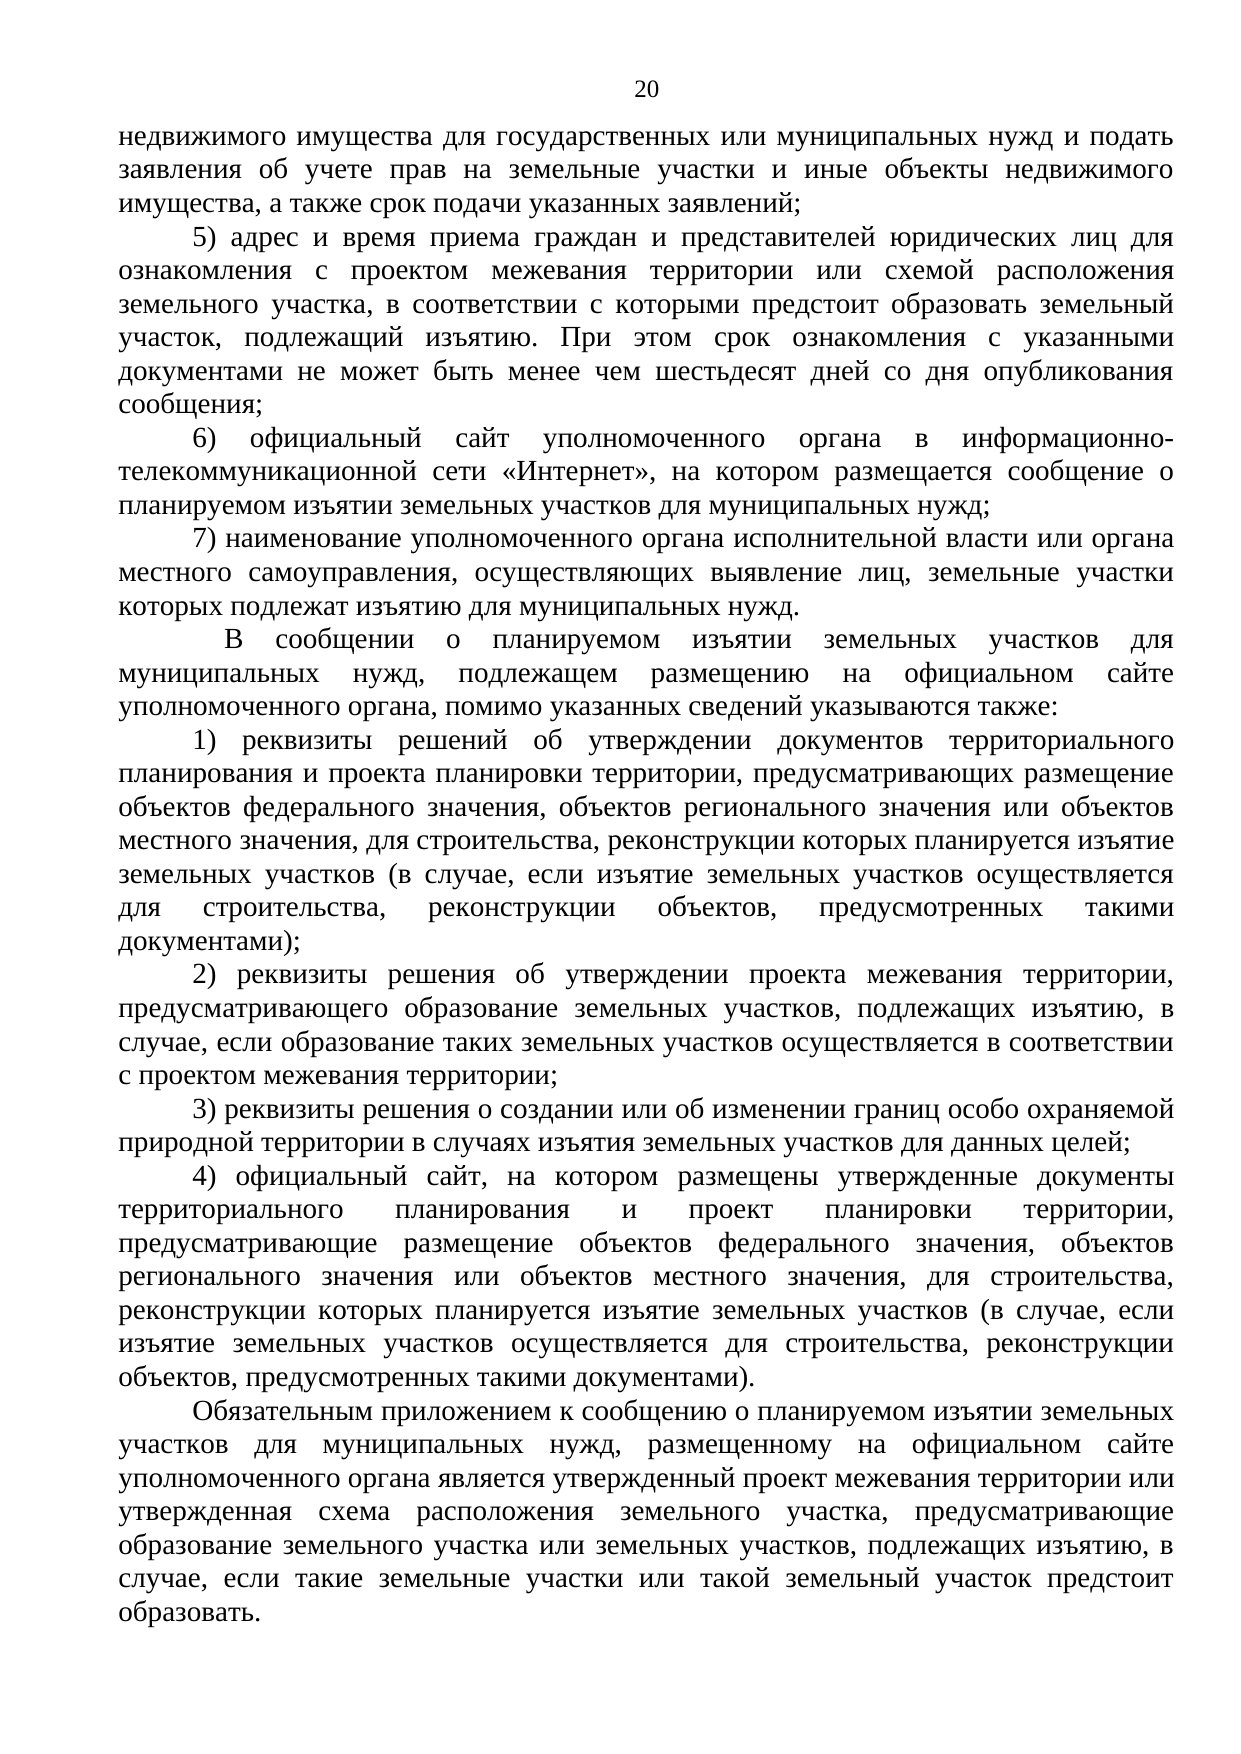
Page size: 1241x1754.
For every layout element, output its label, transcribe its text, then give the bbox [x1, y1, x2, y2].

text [118, 118, 1175, 219]
text В сообщении о планируемом изъятии земельных участков для муниципальных нужд, подлежащем размещению на официальном сайте уполномоченного органа, помимо указанных сведений указываются также: [118, 621, 1175, 722]
text 5) адрес и время приема граждан и представителей юридических лиц для ознакомления с проектом межевания территории или схемой расположения земельного участка, в соответствии с которыми предстоит образовать земельный участок, подлежащий изъятию. При этом срок ознакомления с указанными документами не может быть менее чем шестьдесят дней со дня опубликования сообщения; [118, 219, 1175, 420]
text 3) реквизиты решения о создании или об изменении границ особо охраняемой природной территории в случаях изъятия земельных участков для данных целей; [118, 1091, 1175, 1158]
text 2) реквизиты решения об утверждении проекта межевания территории, предусматривающего образование земельных участков, подлежащих изъятию, в случае, если образование таких земельных участков осуществляется в соответствии с проектом межевания территории; [118, 957, 1175, 1091]
text 6) официальный сайт уполномоченного органа в информационно-телекоммуникационной сети «Интернет», на котором размещается сообщение о планируемом изъятии земельных участков для муниципальных нужд; [118, 420, 1175, 521]
text 4) официальный сайт, на котором размещены утвержденные документы территориального планирования и проект планировки территории, предусматривающие размещение объектов федерального значения, объектов регионального значения или объектов местного значения, для строительства, реконструкции которых планируется изъятие земельных участков (в случае, если изъятие земельных участков осуществляется для строительства, реконструкции объектов, предусмотренных такими документами). [118, 1158, 1175, 1393]
text 1) реквизиты решений об утверждении документов территориального планирования и проекта планировки территории, предусматривающих размещение объектов федерального значения, объектов регионального значения или объектов местного значения, для строительства, реконструкции которых планируется изъятие земельных участков (в случае, если изъятие земельных участков осуществляется для строительства, реконструкции объектов, предусмотренных такими документами); [118, 722, 1175, 957]
text 7) наименование уполномоченного органа исполнительной власти или органа местного самоуправления, осуществляющих выявление лиц, земельные участки которых подлежат изъятию для муниципальных нужд. [118, 521, 1175, 621]
text Обязательным приложением к сообщению о планируемом изъятии земельных участков для муниципальных нужд, размещенному на официальном сайте уполномоченного органа является утвержденный проект межевания территории или утвержденная схема расположения земельного участка, предусматривающие образование земельного участка или земельных участков, подлежащих изъятию, в случае, если такие земельные участки или такой земельный участок предстоит образовать. [118, 1393, 1175, 1627]
